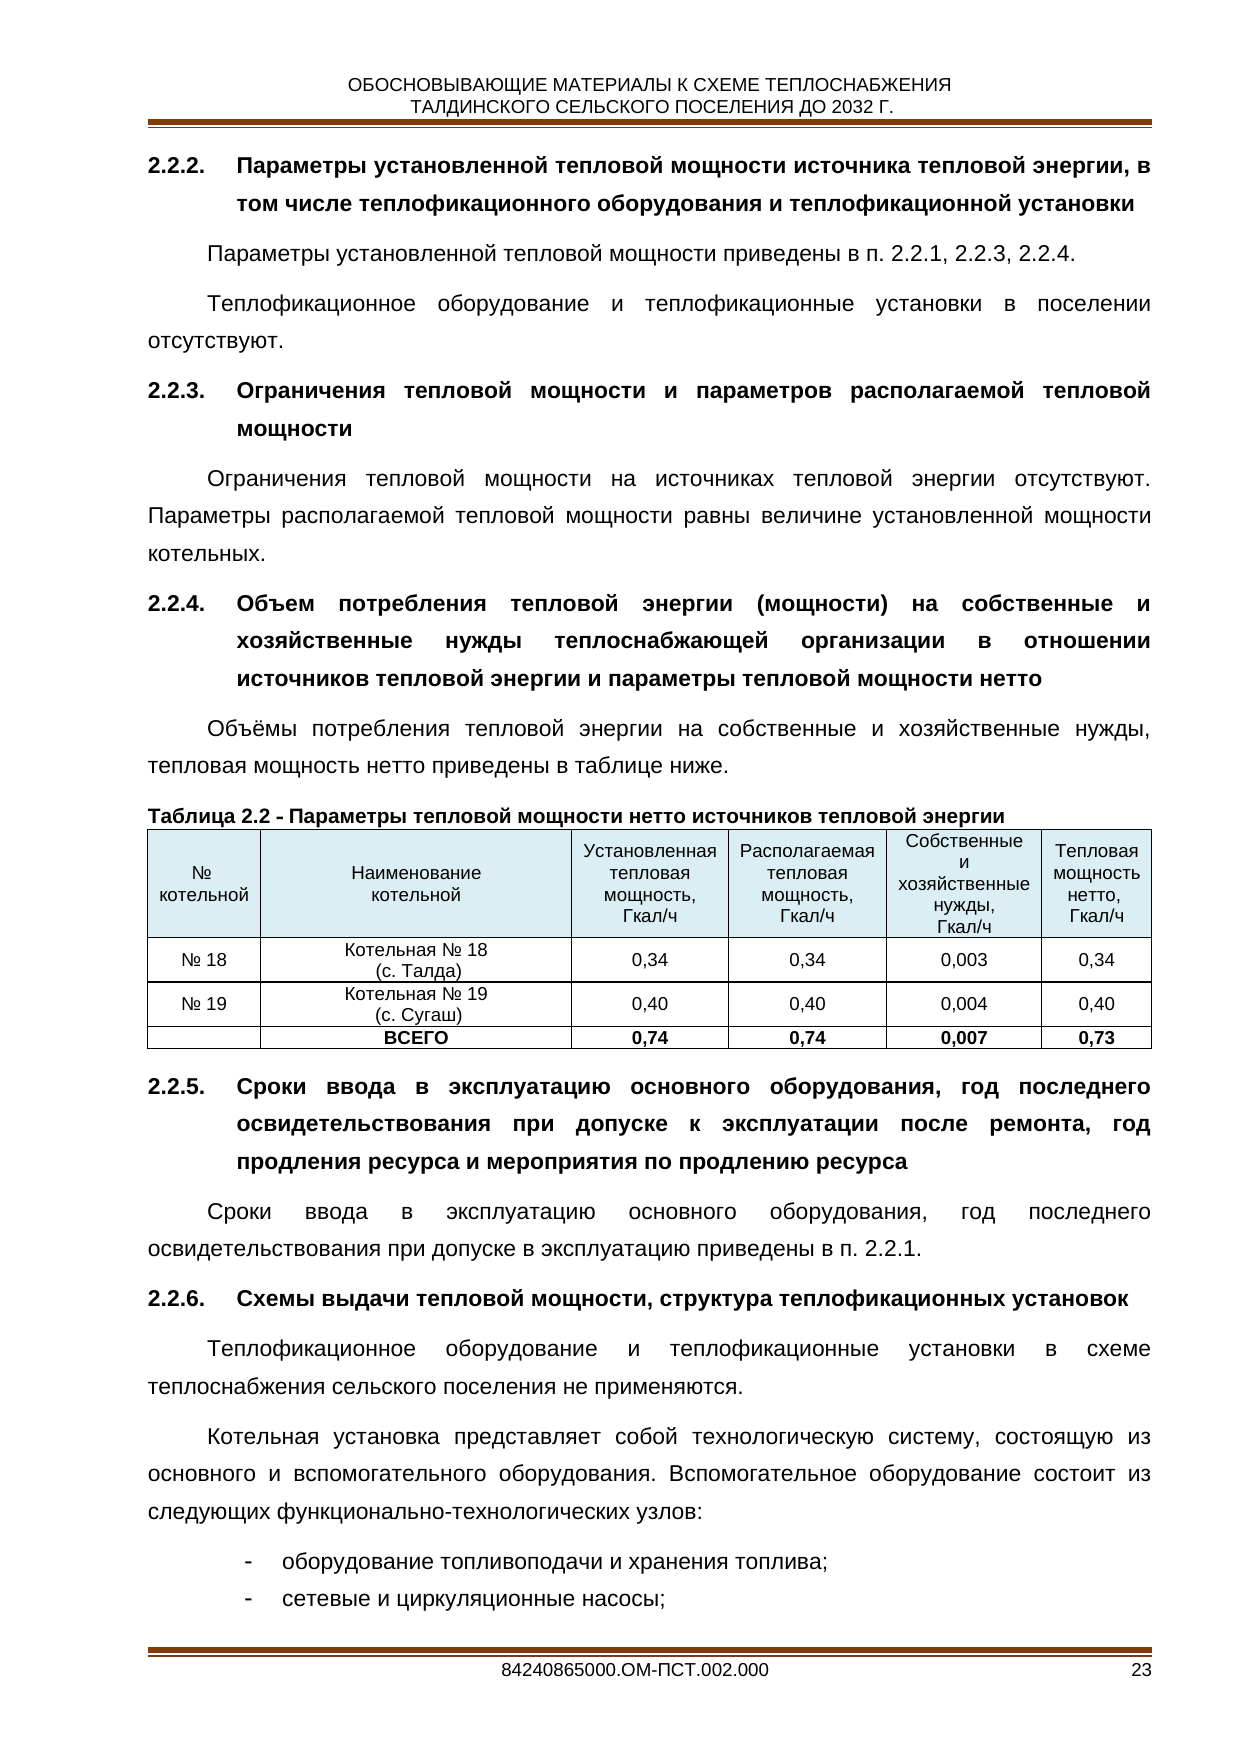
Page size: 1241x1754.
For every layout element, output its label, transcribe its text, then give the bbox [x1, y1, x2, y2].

text Котельная установка представляет собой технологическую систему, состоящую из основного и вспомогательного оборудования. Вспомогательное оборудование состоит из следующих функционально-технологических узлов: [148, 1412, 1152, 1524]
text Сроки ввода в эксплуатацию основного оборудования, год последнего освидетельствования при допуске в эксплуатацию приведены в п. 2.2.1. [148, 1187, 1152, 1262]
table_cell 0,40 [572, 983, 728, 1026]
table_header Располагаемая тепловая мощность, Гкал/ч [729, 830, 886, 937]
text Объёмы потребления тепловой энергии на собственные и хозяйственные нужды, тепловая мощность нетто приведены в таблице ниже. [148, 703, 1152, 778]
table_cell 0,74 [572, 1027, 728, 1048]
table_cell 0,40 [1042, 983, 1151, 1026]
list Параметры установленной тепловой мощности источника тепловой энергии, в том числе теплофикационного оборудования и теплофикационной установки [148, 141, 1152, 216]
text Таблица .2 Параметры тепловой мощности нетто источников тепловой энергии [148, 791, 1152, 828]
table_cell Котельная № 18 (с. Талда) [261, 938, 571, 981]
table_cell ВСЕГО [261, 1027, 571, 1048]
table_cell Котельная № 19 (с. Сугаш) [261, 983, 571, 1026]
list сетевые и циркуляционные насосы; [244, 1574, 1152, 1612]
table_cell 0,004 [887, 983, 1041, 1026]
list Схемы выдачи тепловой мощности, структура теплофикационных установок [148, 1274, 1152, 1312]
list оборудование топливоподачи и хранения топлива; [244, 1537, 1152, 1574]
text Ограничения тепловой мощности на источниках тепловой энергии отсутствуют. Параметры располагаемой тепловой мощности равны величине установленной мощности котельных. [148, 453, 1152, 566]
table_header Наименование котельной [261, 830, 571, 937]
table_header № котельной [148, 830, 260, 937]
table_cell 0,40 [729, 983, 886, 1026]
table_cell 0,74 [729, 1027, 886, 1048]
list Сроки ввода в эксплуатацию основного оборудования, год последнего освидетельствования при допуске к эксплуатации после ремонта, год продления ресурса и мероприятия по продлению ресурса [148, 1062, 1152, 1174]
table_cell 0,003 [887, 938, 1041, 981]
table_cell [148, 1027, 260, 1048]
table_header Тепловая мощность нетто, Гкал/ч [1042, 830, 1151, 937]
table_cell № 18 [148, 938, 260, 981]
table_cell 0,34 [1042, 938, 1151, 981]
text Параметры установленной тепловой мощности приведены в п. 2.2.1, 2.2.3, 2.2.4. [148, 228, 1152, 266]
table_cell № 19 [148, 983, 260, 1026]
list Ограничения тепловой мощности и параметров располагаемой тепловой мощности [148, 366, 1152, 441]
table_header Собственные и хозяйственные нужды, Гкал/ч [887, 830, 1041, 937]
table_cell 0,007 [887, 1027, 1041, 1048]
text Теплофикационное оборудование и теплофикационные установки в схеме теплоснабжения сельского поселения не применяются. [148, 1324, 1152, 1399]
table_cell 0,73 [1042, 1027, 1151, 1048]
text Теплофикационное оборудование и теплофикационные установки в поселении отсутствуют. [148, 278, 1152, 353]
table_cell 0,34 [729, 938, 886, 981]
table_cell 0,34 [572, 938, 728, 981]
table_header Установленная тепловая мощность, Гкал/ч [572, 830, 728, 937]
list Объем потребления тепловой энергии (мощности) на собственные и хозяйственные нужды теплоснабжающей организации в отношении источников тепловой энергии и параметры тепловой мощности нетто [148, 578, 1152, 691]
